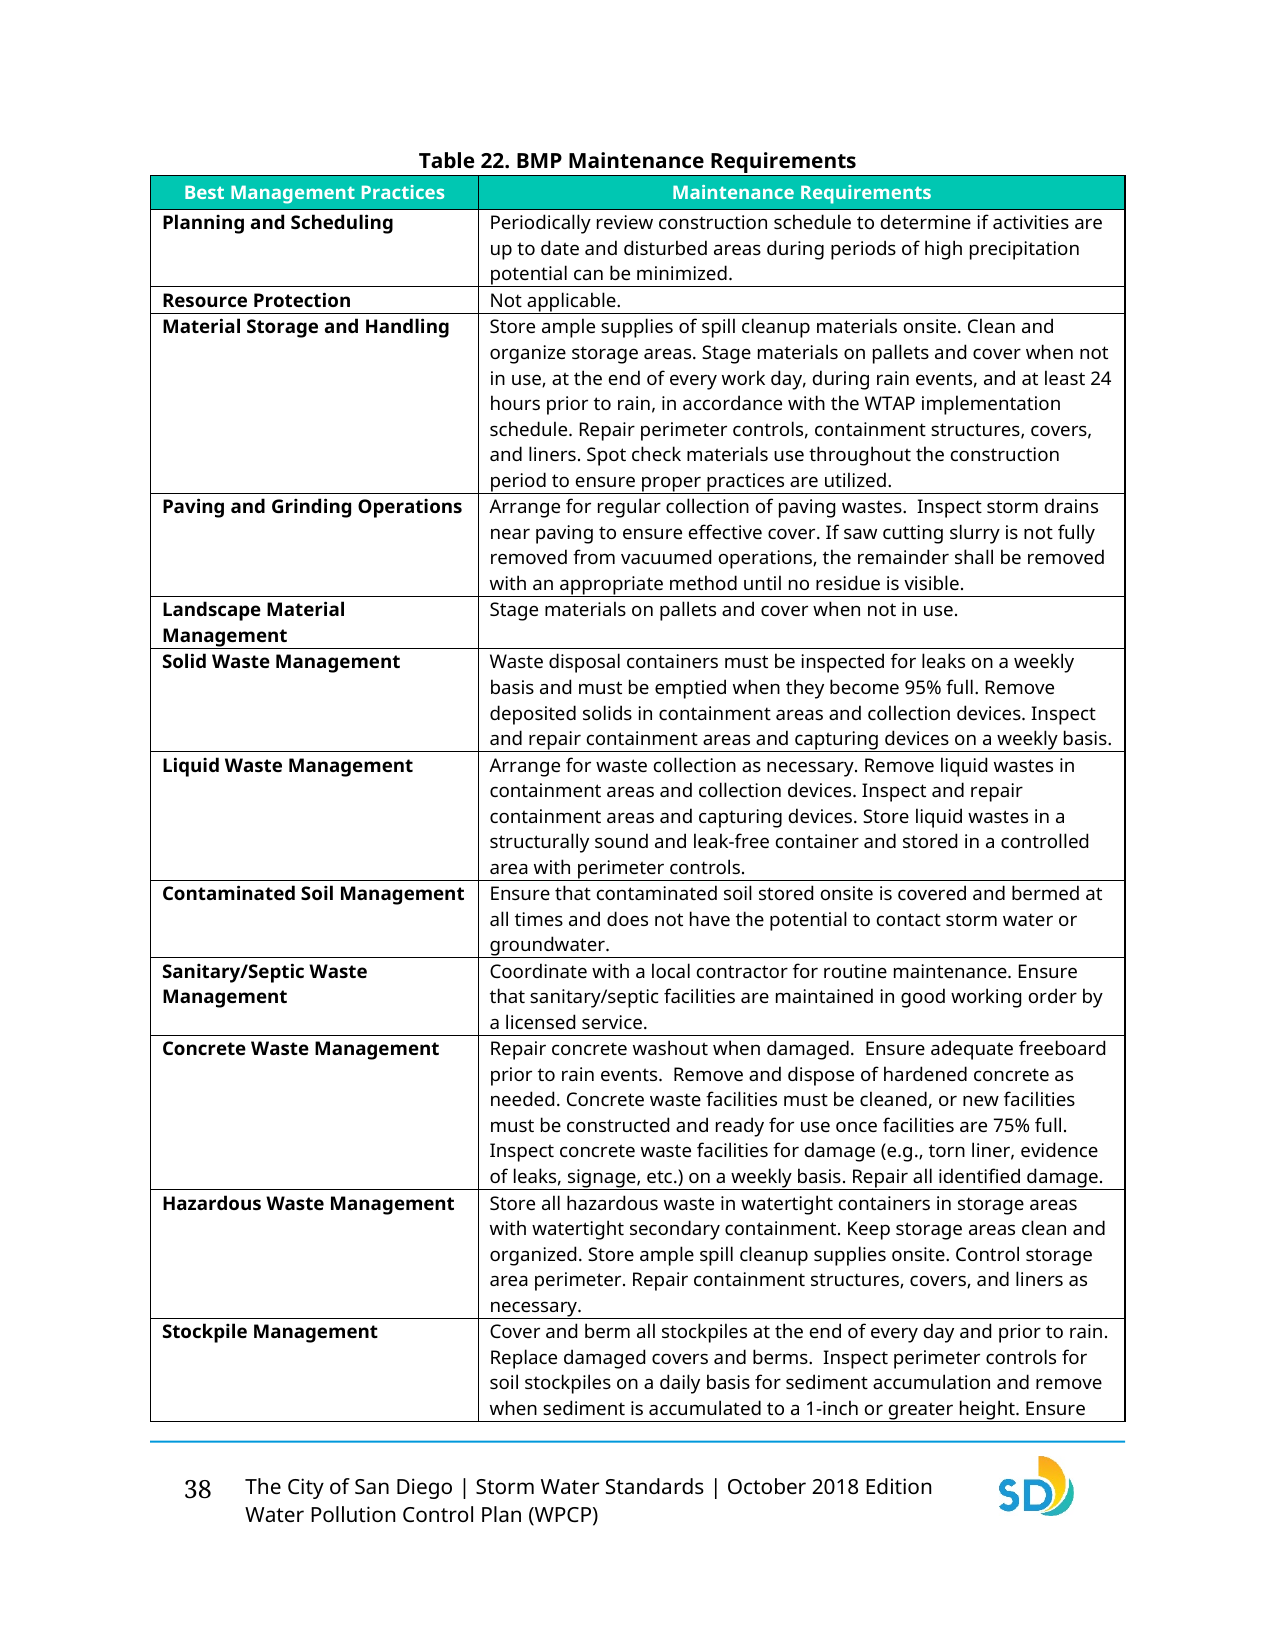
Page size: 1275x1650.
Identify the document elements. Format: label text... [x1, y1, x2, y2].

table_cell Concrete Waste Management [151, 1036, 478, 1189]
picture [998, 1456, 1074, 1516]
table_cell Resource Protection [151, 287, 478, 313]
table_cell Stage materials on pallets and cover when not in use. [479, 597, 1124, 648]
table_cell Arrange for waste collection as necessary. Remove liquid wastes in containment areas and collection devices. Inspect and repair containment areas and capturing devices. Store liquid wastes in a structurally sound and leak-free container and stored in a controlled area with perimeter controls. [479, 752, 1124, 879]
table_cell Store all hazardous waste in watertight containers in storage areas with watertight secondary containment. Keep storage areas clean and organized. Store ample spill cleanup supplies onsite. Control storage area perimeter. Repair containment structures, covers, and liners as necessary. [479, 1190, 1124, 1317]
table_cell Planning and Scheduling [151, 210, 478, 286]
table_header Maintenance Requirements [479, 176, 1124, 209]
table_cell Landscape Material Management [151, 597, 478, 648]
table_header Best Management Practices [151, 176, 478, 209]
table_cell Paving and Grinding Operations [151, 494, 478, 596]
table_cell Contaminated Soil Management [151, 881, 478, 957]
table_cell Stockpile Management [151, 1319, 478, 1421]
table_cell Material Storage and Handling [151, 314, 478, 492]
table_cell Arrange for regular collection of paving wastes. Inspect storm drains near paving to ensure effective cover. If saw cutting slurry is not fully removed from vacuumed operations, the remainder shall be removed with an appropriate method until no residue is visible. [479, 494, 1124, 596]
table_cell Not applicable. [479, 287, 1124, 313]
table_cell Liquid Waste Management [151, 752, 478, 879]
table_cell Ensure that contaminated soil stored onsite is covered and bermed at all times and does not have the potential to contact storm water or groundwater. [479, 881, 1124, 957]
text Table 22. BMP Maintenance Requirements [150, 147, 1125, 175]
table_cell Repair concrete washout when damaged. Ensure adequate freeboard prior to rain events. Remove and dispose of hardened concrete as needed. Concrete waste facilities must be cleaned, or new facilities must be constructed and ready for use once facilities are 75% full. Inspect concrete waste facilities for damage (e.g., torn liner, evidence of leaks, signage, etc.) on a weekly basis. Repair all identified damage. [479, 1036, 1124, 1189]
table_cell Hazardous Waste Management [151, 1190, 478, 1317]
table_cell Sanitary/Septic Waste Management [151, 958, 478, 1035]
table_cell Waste disposal containers must be inspected for leaks on a weekly basis and must be emptied when they become 95% full. Remove deposited solids in containment areas and collection devices. Inspect and repair containment areas and capturing devices on a weekly basis. [479, 649, 1124, 751]
table_cell Periodically review construction schedule to determine if activities are up to date and disturbed areas during periods of high precipitation potential can be minimized. [479, 210, 1124, 286]
table_cell Solid Waste Management [151, 649, 478, 751]
table_cell Coordinate with a local contractor for routine maintenance. Ensure that sanitary/septic facilities are maintained in good working order by a licensed service. [479, 958, 1124, 1035]
table_cell Store ample supplies of spill cleanup materials onsite. Clean and organize storage areas. Stage materials on pallets and cover when not in use, at the end of every work day, during rain events, and at least 24 hours prior to rain, in accordance with the WTAP implementation schedule. Repair perimeter controls, containment structures, covers, and liners. Spot check materials use throughout the construction period to ensure proper practices are utilized. [479, 314, 1124, 492]
